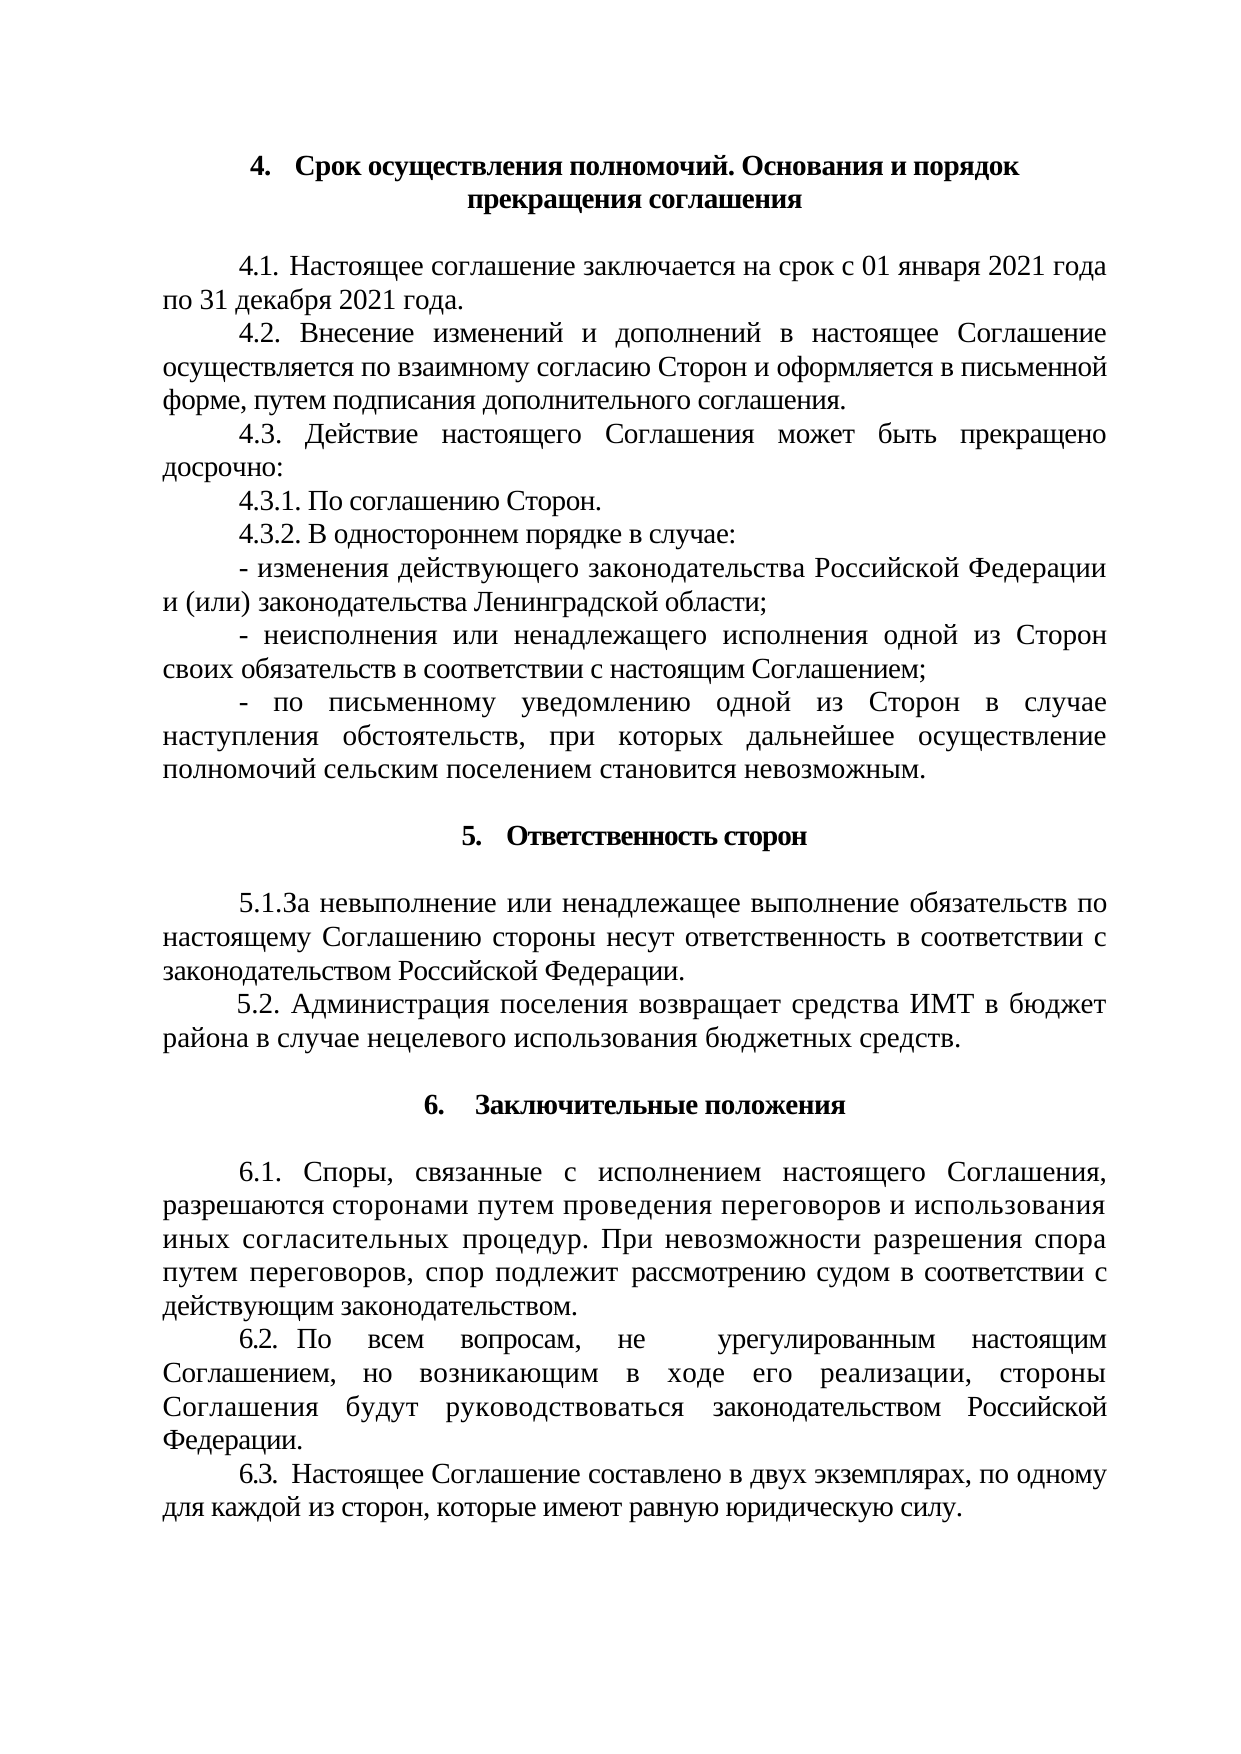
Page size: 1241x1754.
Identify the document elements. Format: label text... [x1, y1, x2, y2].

text 6.3. Настоящее Соглашение составлено в двух экземплярах, по одному для каждой из сторон, которые имеют равную юридическую силу. [162, 1456, 1107, 1523]
text 5.2. Администрация поселения возвращает средства ИМТ в бюджет района в случае нецелевого использования бюджетных средств. [162, 986, 1107, 1053]
text 6.2. По всем вопросам, не урегулированным настоящим Соглашением, но возникающим в ходе его реализации, стороны Соглашения будут руководствоваться законодательством Российской Федерации. [162, 1322, 1107, 1456]
text - по письменному уведомлению одной из Сторон в случае наступления обстоятельств, при которых дальнейшее осуществление полномочий сельским поселением становится невозможным. [162, 684, 1107, 785]
text 4.2. Внесение изменений и дополнений в настоящее Соглашение осуществляется по взаимному согласию Сторон и оформляется в письменной форме, путем подписания дополнительного соглашения. [162, 315, 1107, 416]
text прекращения соглашения [162, 181, 1107, 215]
text - изменения действующего законодательства Российской Федерации и (или) законодательства Ленинградской области; [162, 550, 1107, 617]
list Заключительные положения [162, 1087, 1107, 1120]
list Срок осуществления полномочий. Основания и порядок [162, 148, 1107, 181]
text 4.3.2. В одностороннем порядке в случае: [162, 517, 1107, 550]
text 5.1.За невыполнение или ненадлежащее выполнение обязательств по настоящему Соглашению стороны несут ответственность в соответствии с законодательством Российской Федерации. [162, 886, 1107, 986]
text 6.1. Споры, связанные с исполнением настоящего Соглашения, разрешаются сторонами путем проведения переговоров и использования иных согласительных процедур. При невозможности разрешения спора путем переговоров, спор подлежит рассмотрению судом в соответствии с действующим законодательством. [162, 1154, 1107, 1322]
text 4.1. Настоящее соглашение заключается на срок с 01 января 2021 года по 31 декабря 2021 года. [162, 248, 1107, 315]
list Ответственность сторон [162, 818, 1107, 852]
text 4.3.1. По соглашению Сторон. [162, 483, 1107, 517]
text - неисполнения или ненадлежащего исполнения одной из Сторон своих обязательств в соответствии с настоящим Соглашением; [162, 617, 1107, 684]
list Действие настоящего Соглашения может быть прекращено досрочно: [162, 416, 1107, 483]
